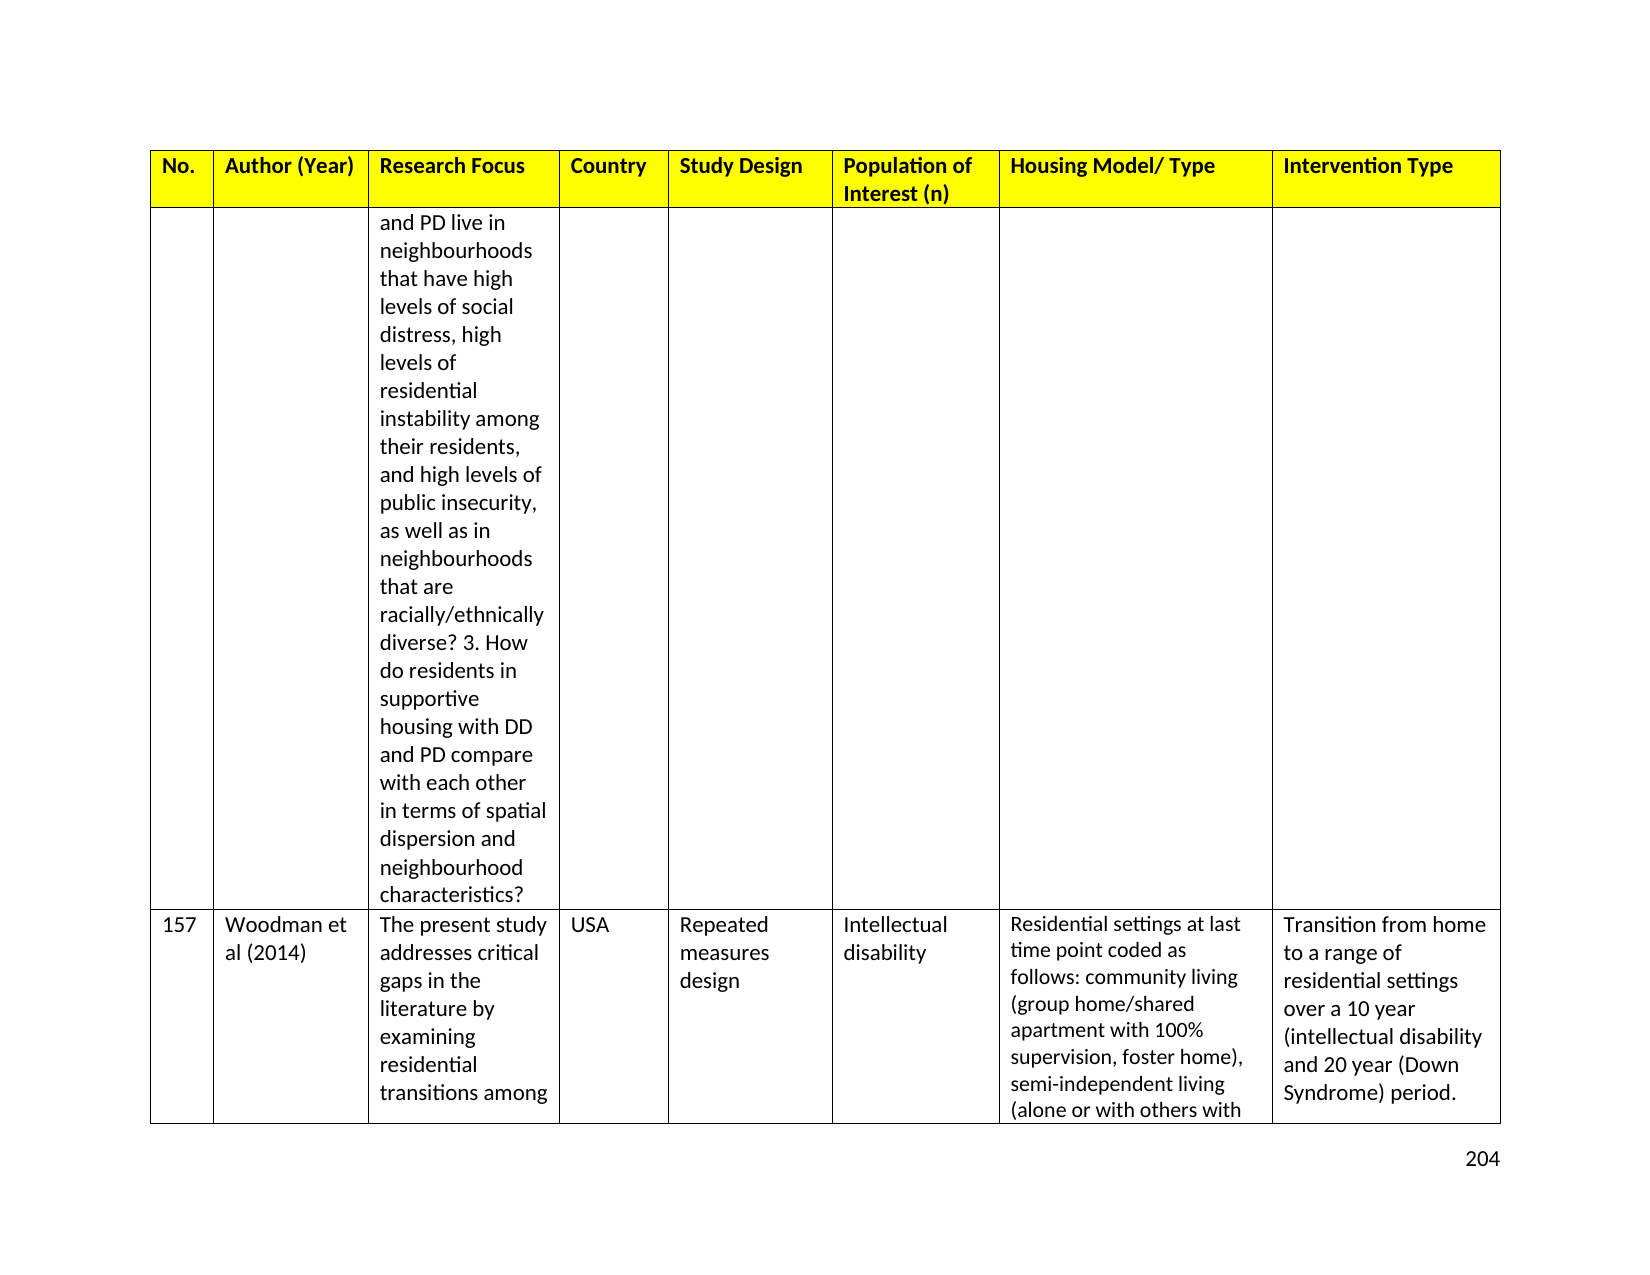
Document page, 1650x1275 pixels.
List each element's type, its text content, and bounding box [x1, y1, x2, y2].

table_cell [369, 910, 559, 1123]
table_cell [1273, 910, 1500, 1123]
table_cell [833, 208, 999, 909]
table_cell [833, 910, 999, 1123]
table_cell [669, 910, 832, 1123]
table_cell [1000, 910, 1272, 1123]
table_header Intervention Type [1273, 151, 1500, 207]
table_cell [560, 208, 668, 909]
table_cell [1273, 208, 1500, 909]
table_header Research Focus [369, 151, 559, 207]
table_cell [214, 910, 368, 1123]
table_header No. [151, 151, 213, 207]
table_header Study Design [669, 151, 832, 207]
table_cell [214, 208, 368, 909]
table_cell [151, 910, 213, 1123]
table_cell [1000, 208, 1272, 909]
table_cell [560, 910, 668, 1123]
table_header Country [560, 151, 668, 207]
table_header Author (Year) [214, 151, 368, 207]
table_header Housing Model/ Type [1000, 151, 1272, 207]
table_header Population of Interest (n) [833, 151, 999, 207]
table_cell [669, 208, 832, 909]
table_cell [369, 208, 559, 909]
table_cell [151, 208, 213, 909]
